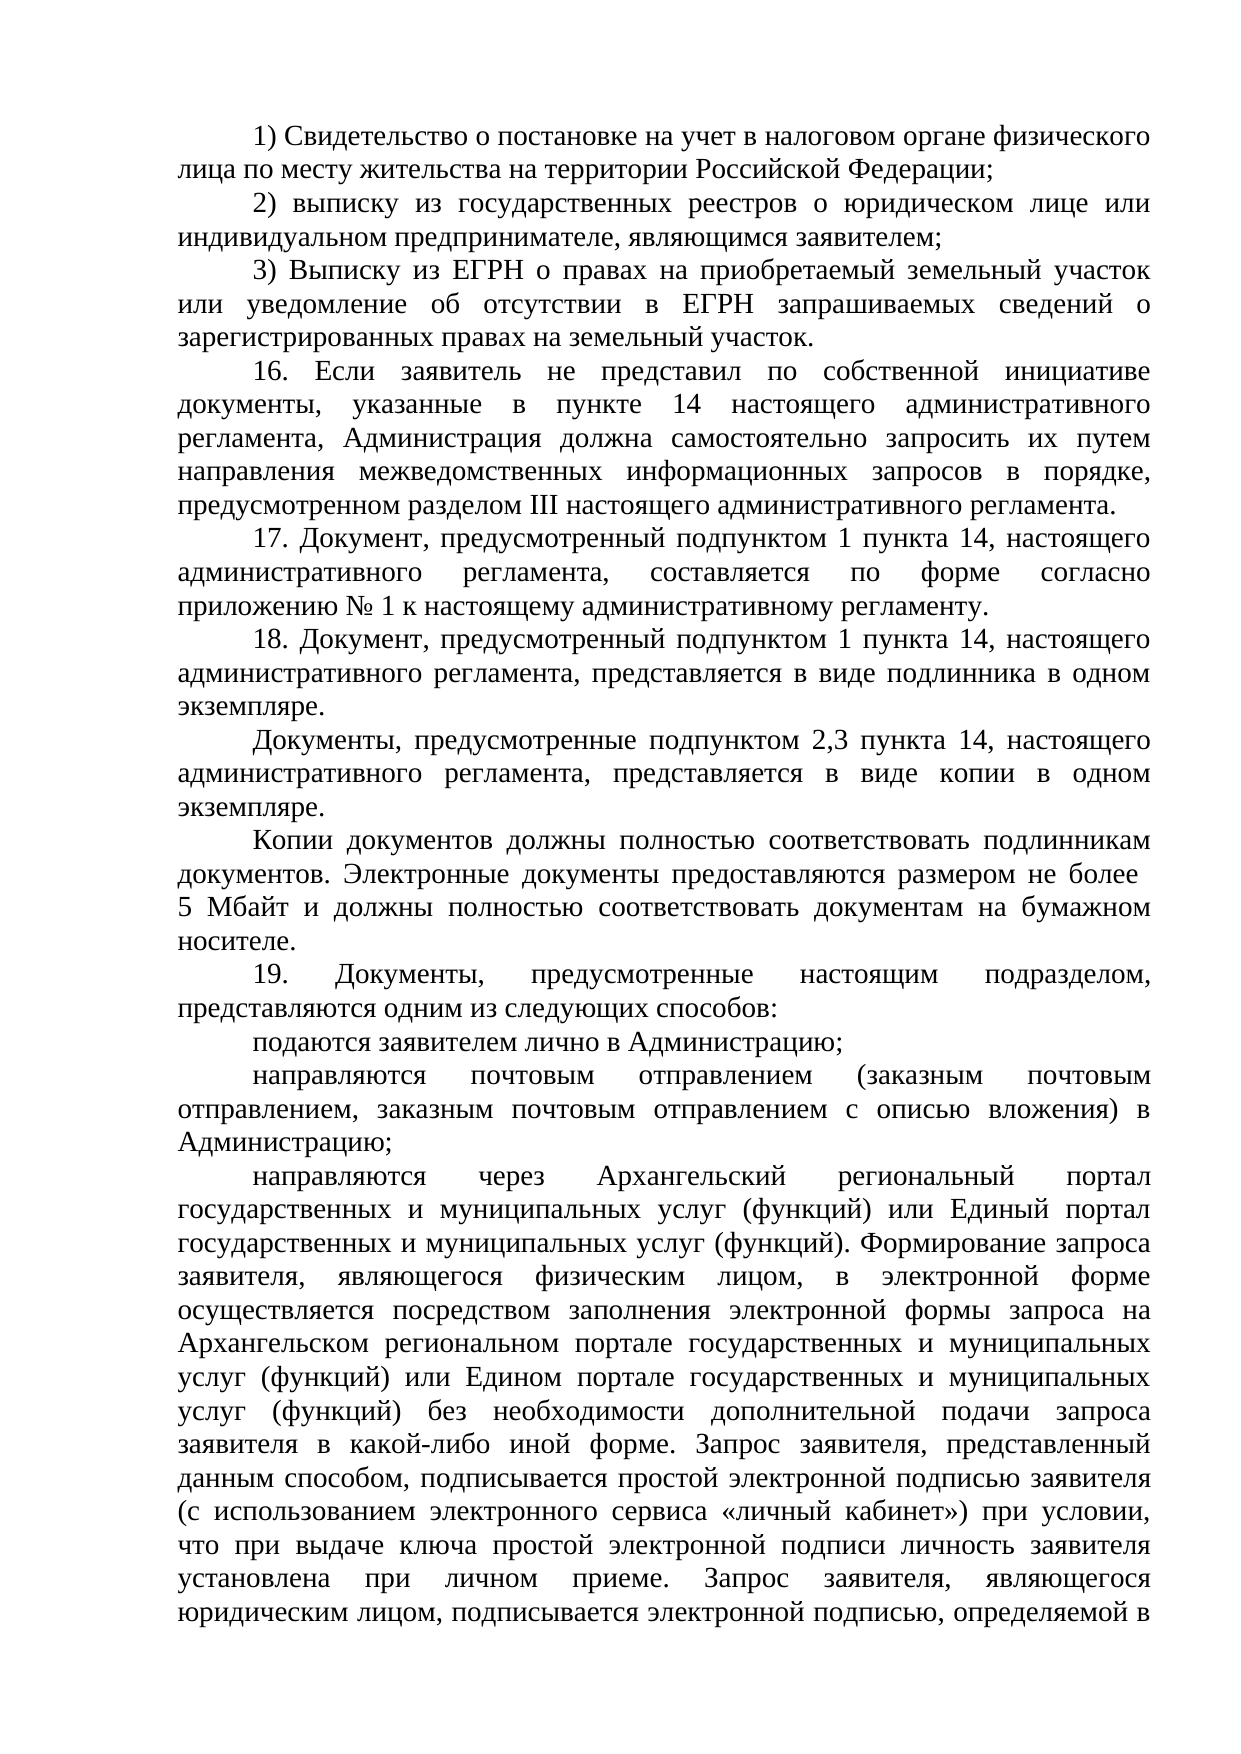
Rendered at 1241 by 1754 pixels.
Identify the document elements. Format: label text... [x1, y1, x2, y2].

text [177, 1158, 1152, 1627]
text 17. Документ, предусмотренный подпунктом 1 пункта 14, настоящего административного регламента, составляется по форме согласно приложению № 1 к настоящему административному регламенту. [177, 521, 1152, 621]
text 18. Документ, предусмотренный подпунктом 1 пункта 14, настоящего административного регламента, представляется в виде подлинника в одном экземпляре. [177, 621, 1152, 722]
text направляются почтовым отправлением (заказным почтовым отправлением, заказным почтовым отправлением с описью вложения) в Администрацию; [177, 1057, 1152, 1158]
text 19. Документы, предусмотренные настоящим подразделом, представляются одним из следующих способов: [177, 957, 1152, 1024]
text подаются заявителем лично в Администрацию; [177, 1024, 1152, 1057]
text Документы, предусмотренные подпунктом 2,3 пункта 14, настоящего административного регламента, представляется в виде копии в одном экземпляре. [177, 722, 1152, 822]
text 2) выписку из государственных реестров о юридическом лице или индивидуальном предпринимателе, являющимся заявителем; [177, 185, 1152, 252]
text 1) Свидетельство о постановке на учет в налоговом органе физического лица по месту жительства на территории Российской Федерации; [177, 118, 1152, 185]
text 16. Если заявитель не представил по собственной инициативе документы, указанные в пункте 14 настоящего административного регламента, Администрация должна самостоятельно запросить их путем направления межведомственных информационных запросов в порядке, предусмотренном разделом III настоящего административного регламента. [177, 353, 1152, 521]
text 3) Выписку из ЕГРН о правах на приобретаемый земельный участок или уведомление об отсутствии в ЕГРН запрашиваемых сведений о зарегистрированных правах на земельный участок. [177, 252, 1152, 353]
text Копии документов должны полностью соответствовать подлинникам документов. Электронные документы предоставляются размером не более 5 Мбайт и должны полностью соответствовать документам на бумажном носителе. [177, 822, 1152, 957]
